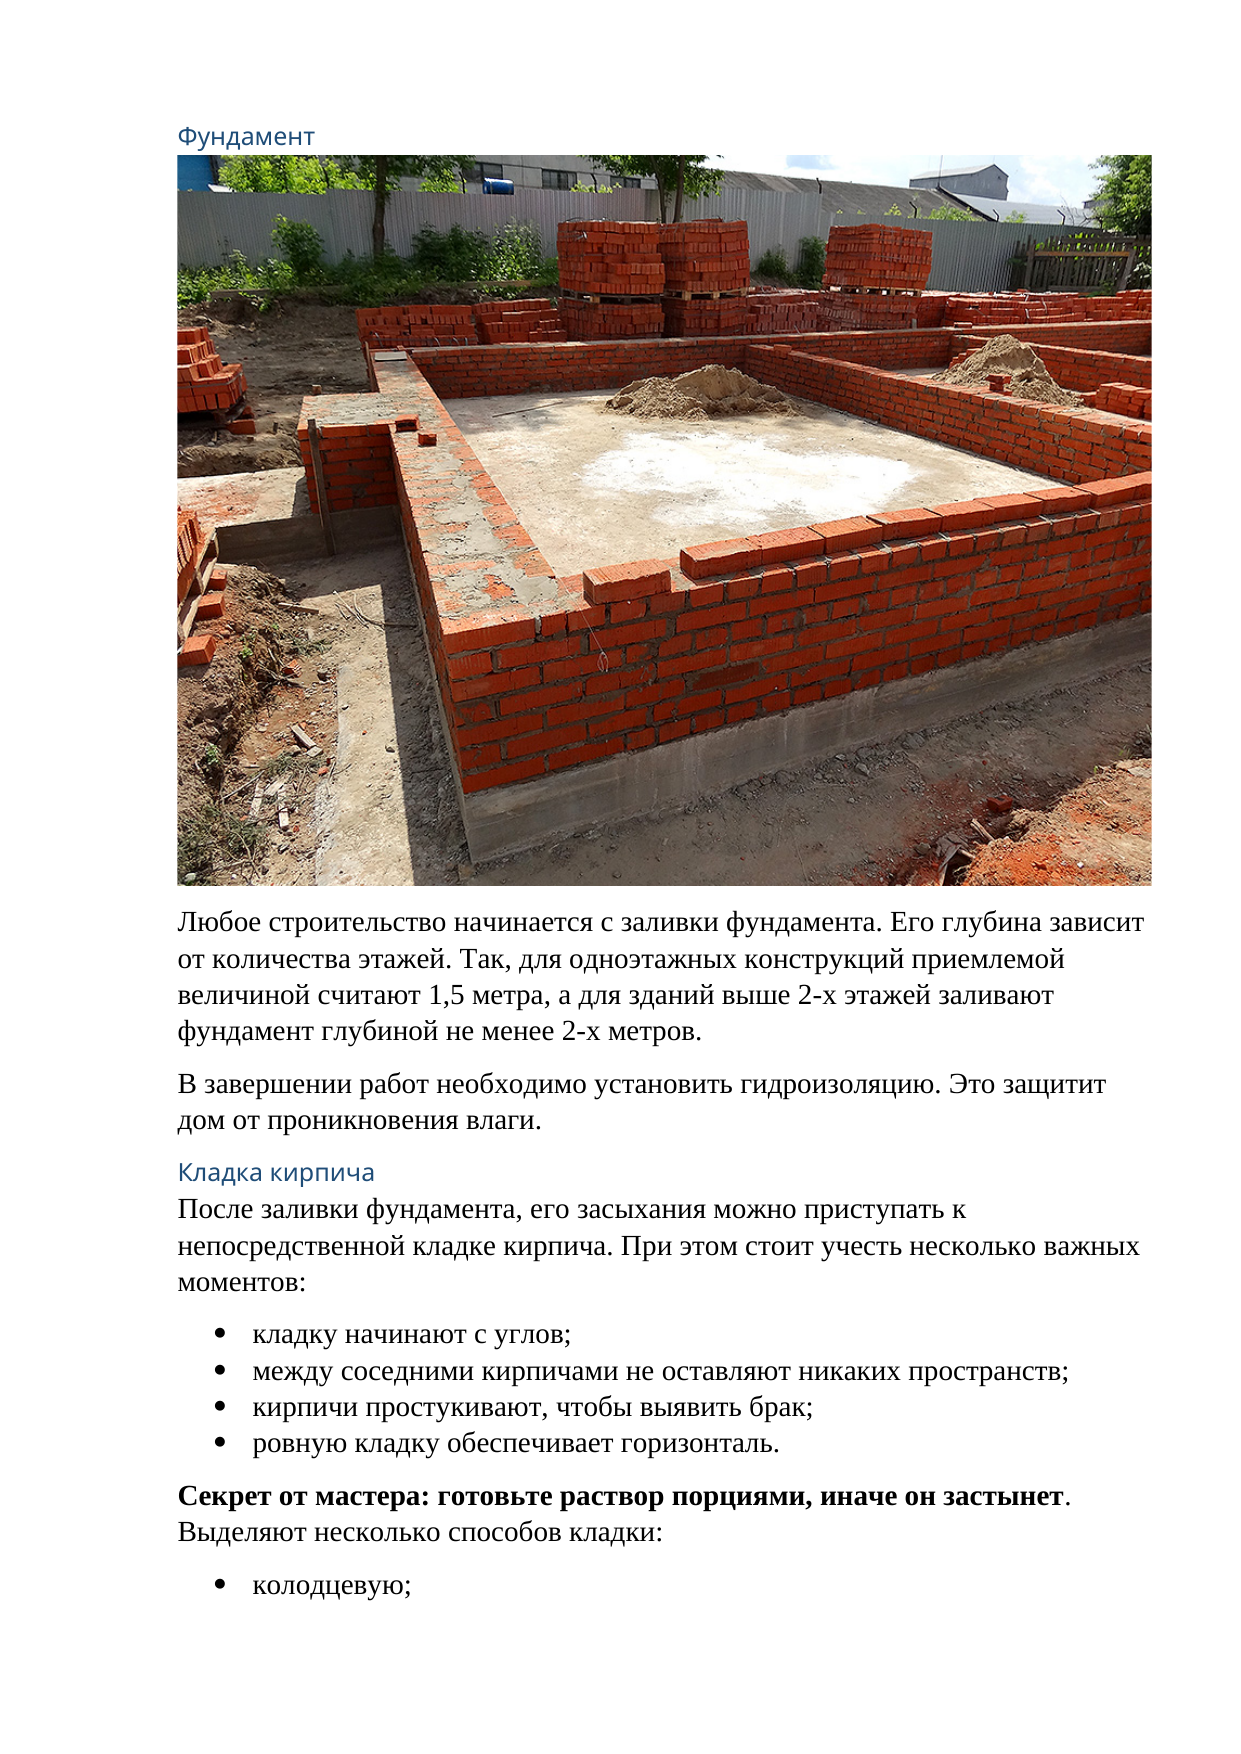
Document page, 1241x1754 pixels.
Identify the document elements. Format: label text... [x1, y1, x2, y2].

text После заливки фундамента, его засыхания можно приступать к непосредственной кладке кирпича. При этом стоит учесть несколько важных моментов: [177, 1192, 1152, 1297]
list кладку начинают с углов; [215, 1317, 1152, 1350]
text Секрет от мастера: готовьте раствор порциями, иначе он застынет. Выделяют несколько способов кладки: [177, 1478, 1152, 1548]
list между соседними кирпичами не оставляют никаких пространств; [215, 1353, 1152, 1387]
list кирпичи простукивают, чтобы выявить брак; [215, 1389, 1152, 1423]
list ровную кладку обеспечивает горизонталь. [215, 1425, 1152, 1459]
picture [177, 155, 1152, 886]
subtitle Кладка кирпича [177, 1155, 1152, 1189]
list колодцевую; [215, 1567, 1152, 1601]
text Любое строительство начинается с заливки фундамента. Его глубина зависит от количества этажей. Так, для одноэтажных конструкций приемлемой величиной считают 1,5 метра, а для зданий выше 2-х этажей заливают фундамент глубиной не менее 2-х метров. [177, 904, 1152, 1047]
subtitle Фундамент [177, 118, 1152, 152]
text В завершении работ необходимо установить гидроизоляцию. Это защитит дом от проникновения влаги. [177, 1066, 1152, 1136]
